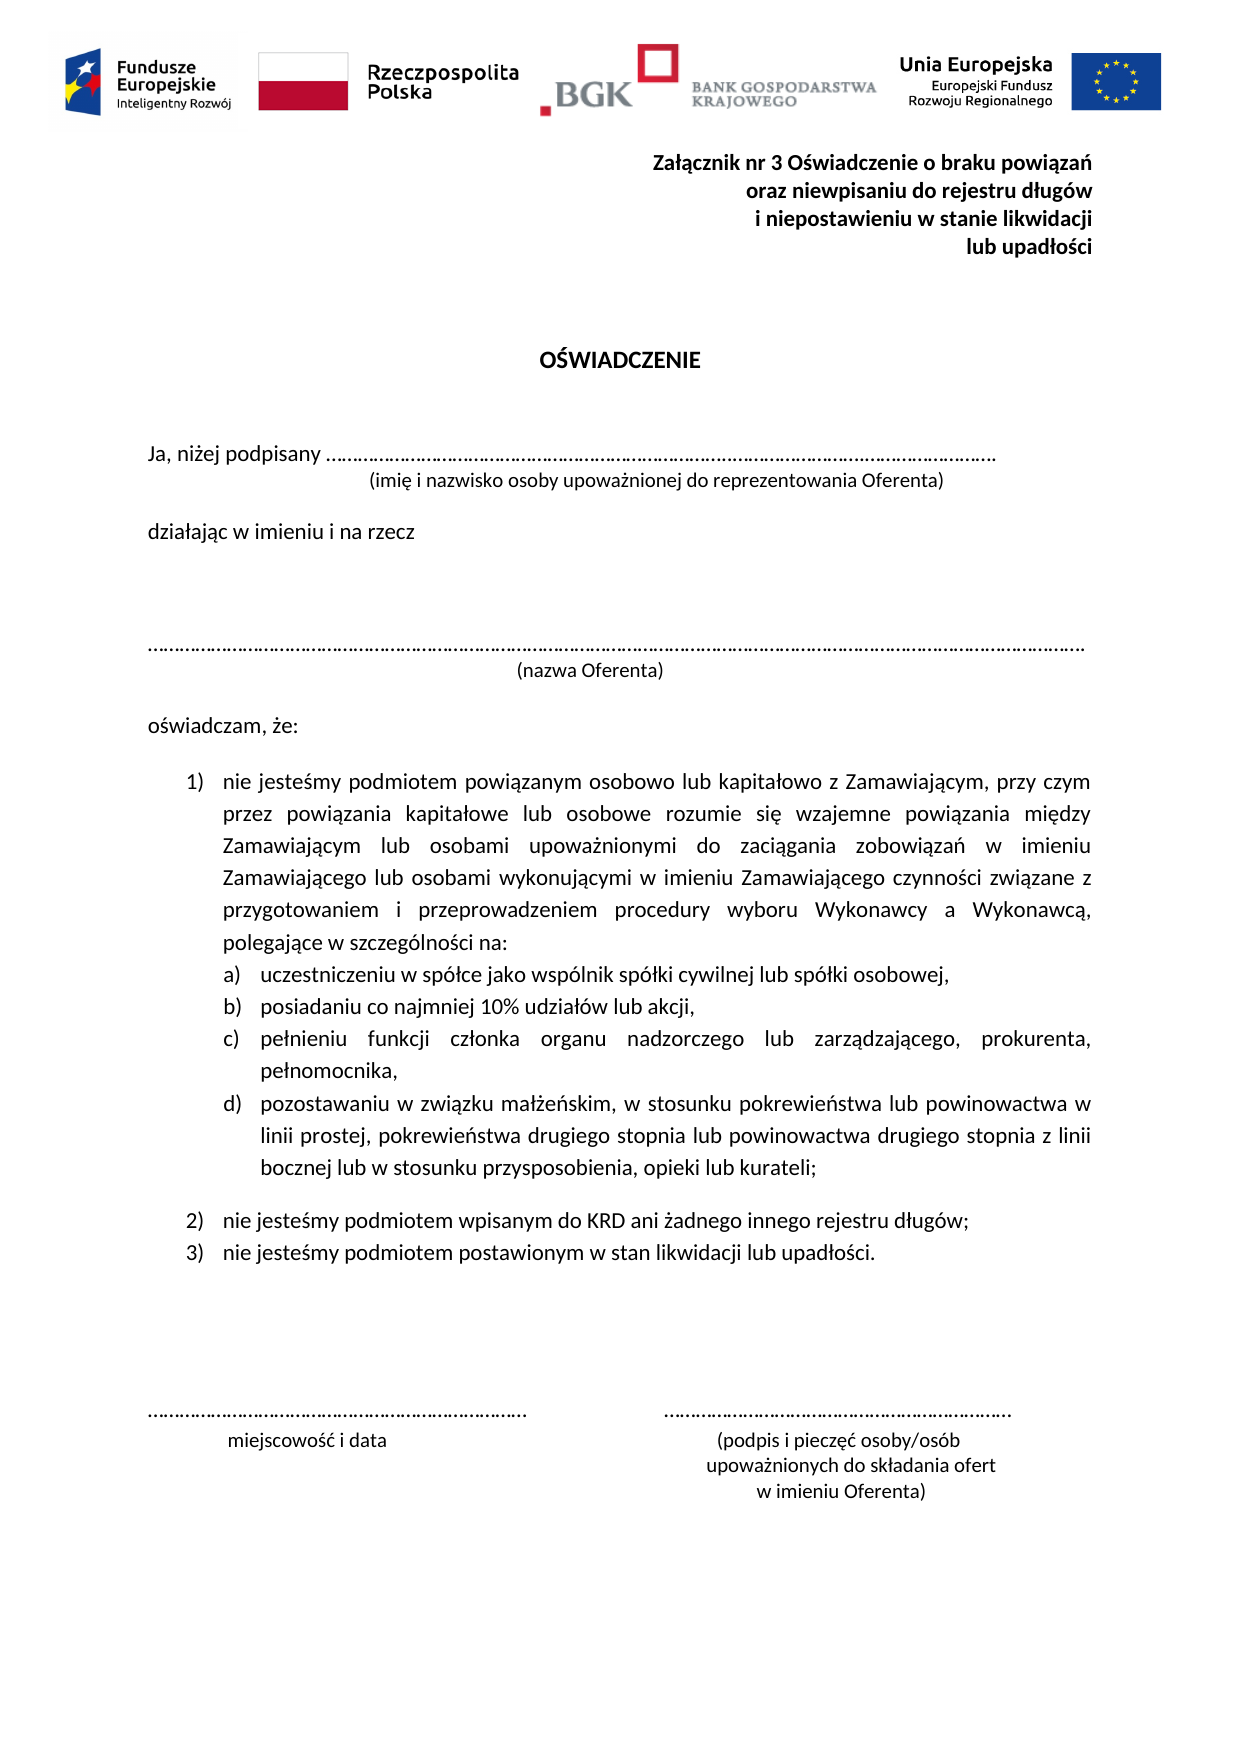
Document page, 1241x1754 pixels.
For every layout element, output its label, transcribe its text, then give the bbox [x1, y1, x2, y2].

list upoważnionych do składania ofert [590, 1453, 1092, 1478]
list w imieniu Oferenta) [516, 1478, 1092, 1503]
text ……………………………………………………………………………………………………………………………………………………………. [148, 629, 1092, 657]
list pozostawaniu w związku małżeńskim, w stosunku pokrewieństwa lub powinowactwa w linii prostej, pokrewieństwa drugiego stopnia lub powinowactwa drugiego stopnia z linii bocznej lub w stosunku przysposobienia, opieki lub kurateli; [223, 1089, 1092, 1181]
text lub upadłości [148, 232, 1092, 260]
text działając w imieniu i na rzecz [148, 517, 1092, 545]
text oświadczam, że: [148, 711, 1092, 739]
list nie jesteśmy podmiotem wpisanym do KRD ani żadnego innego rejestru długów; [186, 1206, 1092, 1234]
list pełnieniu funkcji członka organu nadzorczego lub zarządzającego, prokurenta, pełnomocnika, [223, 1024, 1092, 1084]
list nie jesteśmy podmiotem postawionym w stan likwidacji lub upadłości. [186, 1238, 1092, 1266]
text Ja, niżej podpisany …………………………………………………………………..…………………….……………………. [148, 439, 1092, 467]
list uczestniczeniu w spółce jako wspólnik spółki cywilnej lub spółki osobowej, [223, 960, 1092, 988]
text miejscowość i data (podpis i pieczęć osoby/osób [148, 1427, 1092, 1453]
text Załącznik nr 3 Oświadczenie o braku powiązań [148, 148, 1092, 176]
picture [48, 31, 1182, 132]
list posiadaniu co najmniej 10% udziałów lub akcji, [223, 992, 1092, 1020]
text (nazwa Oferenta) [443, 657, 1092, 683]
text i niepostawieniu w stanie likwidacji [148, 204, 1092, 232]
text (imię i nazwisko osoby upoważnionej do reprezentowania Oferenta) [295, 467, 1092, 492]
text oraz niewpisaniu do rejestru długów [148, 176, 1092, 204]
text ……………………………………………………………… ………………………………………………………… [148, 1395, 1092, 1423]
text OŚWIADCZENIE [148, 344, 1092, 374]
list nie jesteśmy podmiotem powiązanym osobowo lub kapitałowo z Zamawiającym, przy czym przez powiązania kapitałowe lub osobowe rozumie się wzajemne powiązania między Zamawiającym lub osobami upoważnionymi do zaciągania zobowiązań w imieniu Zamawiającego lub osobami wykonującymi w imieniu Zamawiającego czynności związane z przygotowaniem i przeprowadzeniem procedury wyboru Wykonawcy a Wykonawcą, polegające w szczególności na: [186, 767, 1092, 956]
